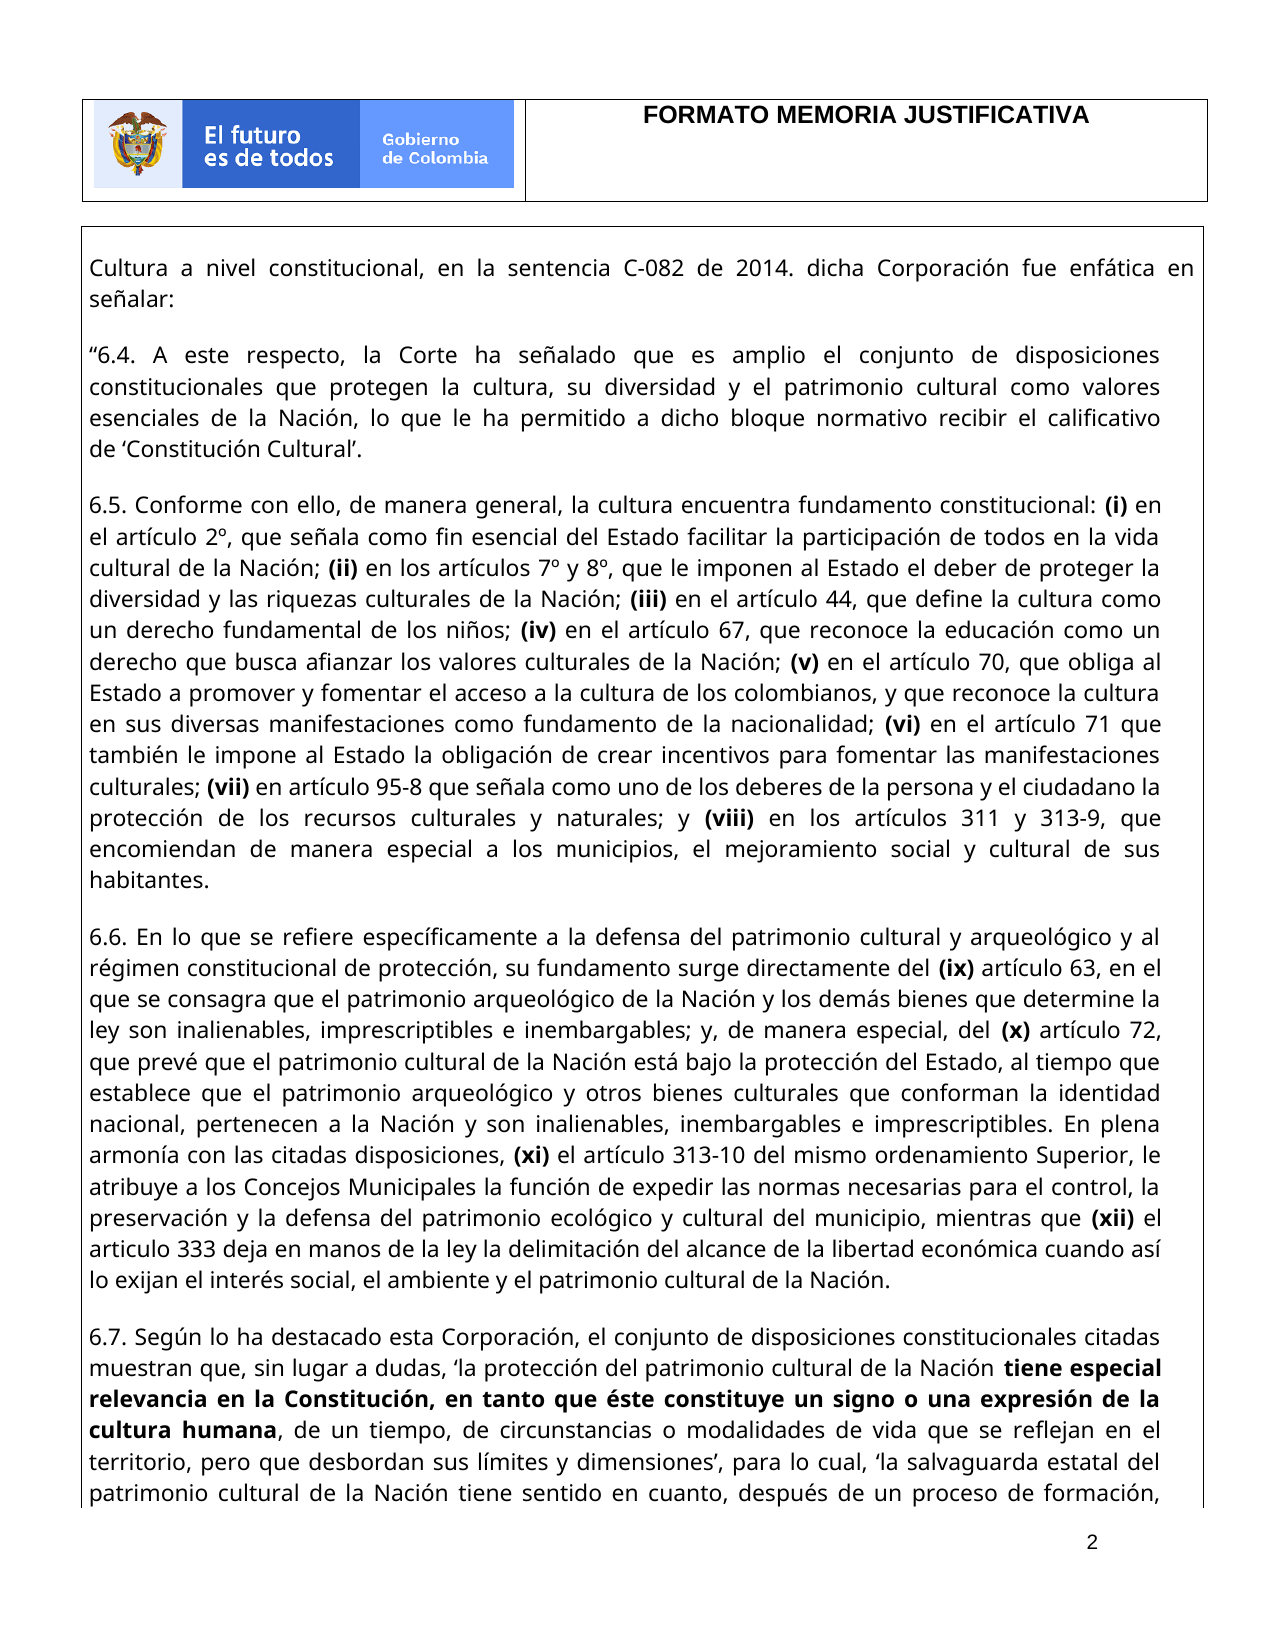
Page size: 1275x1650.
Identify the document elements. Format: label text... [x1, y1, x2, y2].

picture [93, 100, 514, 188]
